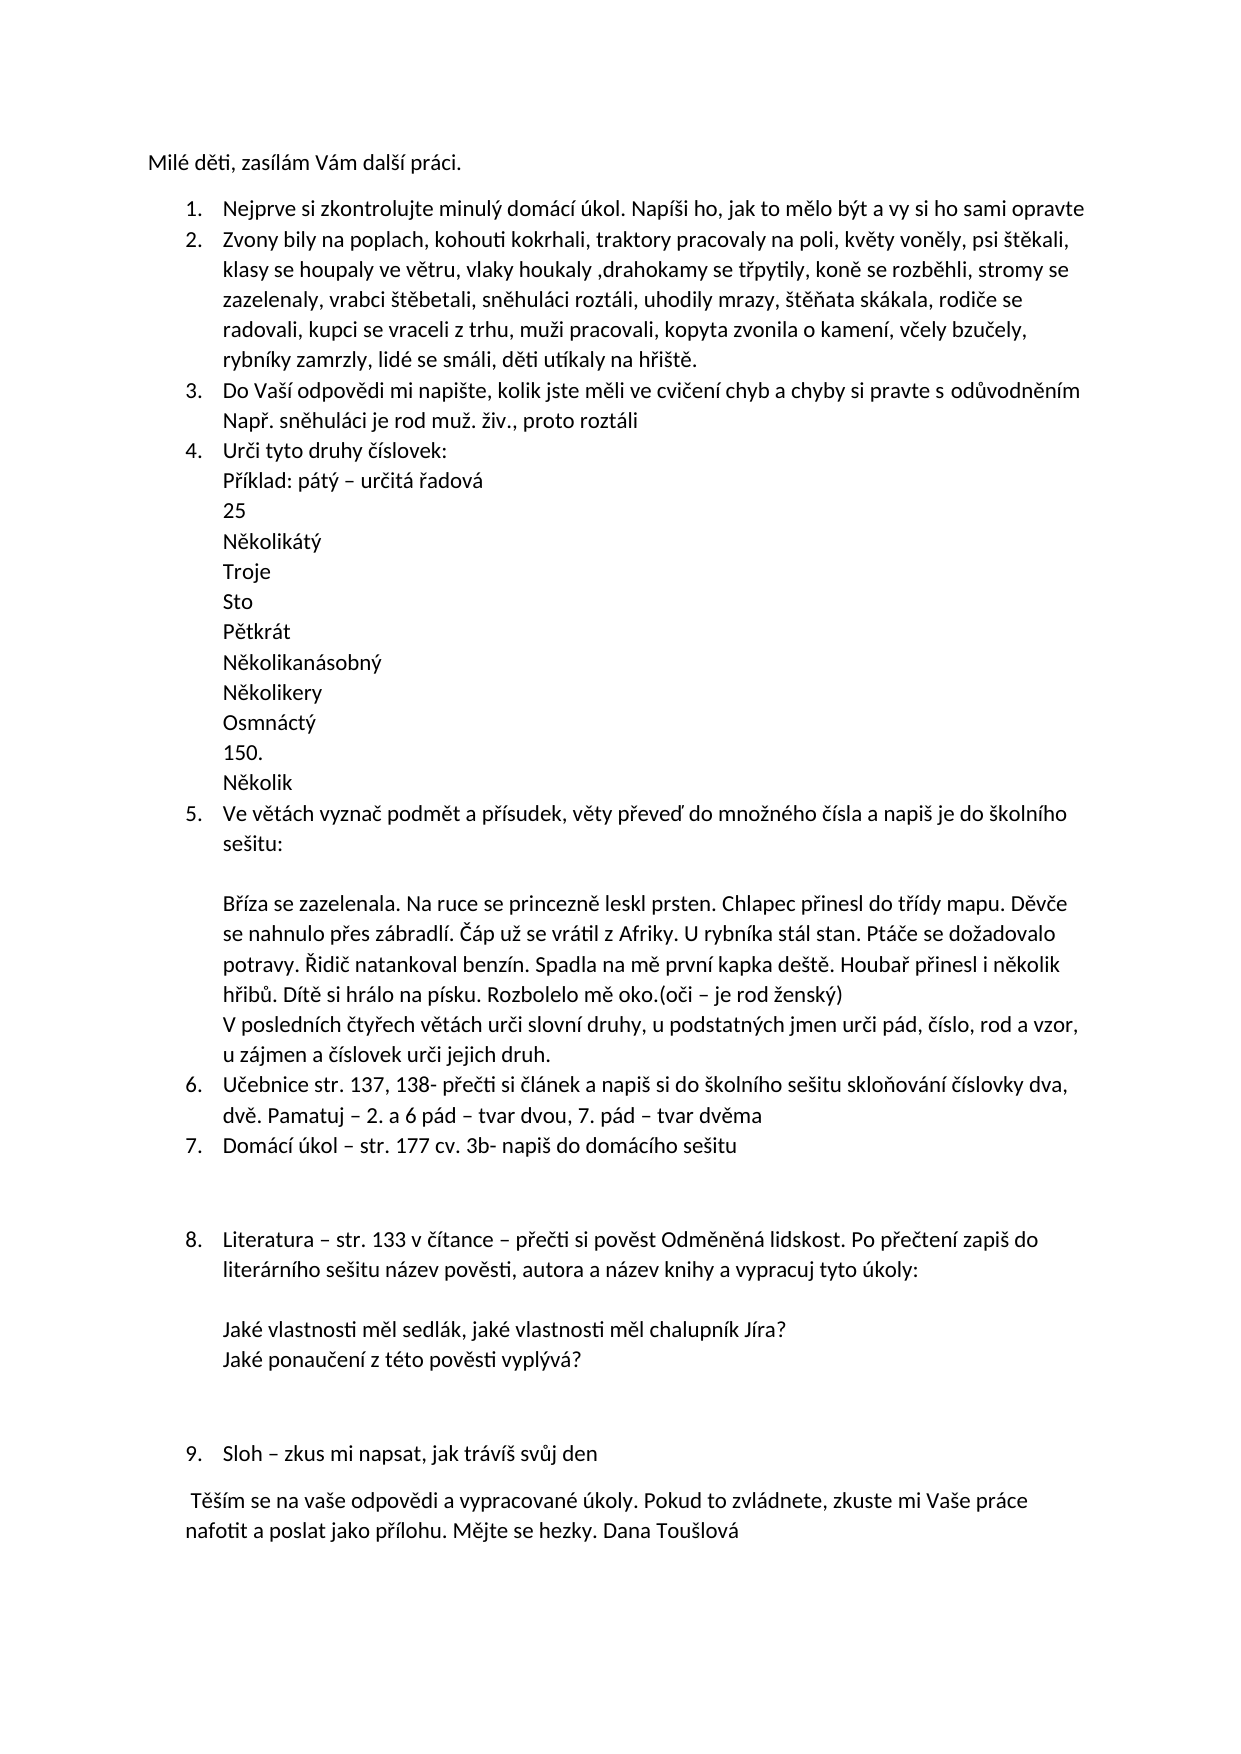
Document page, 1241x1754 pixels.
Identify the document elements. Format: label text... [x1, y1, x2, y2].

list V posledních čtyřech větách urči slovní druhy, u podstatných jmen urči pád, číslo, rod a vzor, u zájmen a číslovek urči jejich druh. [223, 1010, 1093, 1068]
list Např. sněhuláci je rod muž. živ., proto roztáli [223, 406, 1093, 434]
list Několikátý [223, 527, 1093, 555]
list Do Vaší odpovědi mi napište, kolik jste měli ve cvičení chyb a chyby si pravte s odůvodněním [185, 376, 1093, 404]
list 150. [223, 738, 1093, 766]
list Několikanásobný [223, 648, 1093, 676]
list Sto [223, 587, 1093, 615]
list Literatura – str. 133 v čítance – přečti si pověst Odměněná lidskost. Po přečtení zapiš do literárního sešitu název pověsti, autora a název knihy a vypracuj tyto úkoly: [185, 1225, 1093, 1283]
list Ve větách vyznač podmět a přísudek, věty převeď do množného čísla a napiš je do školního sešitu: [185, 799, 1093, 857]
list Bříza se zazelenala. Na ruce se princezně leskl prsten. Chlapec přinesl do třídy mapu. Děvče se nahnulo přes zábradlí. Čáp už se vrátil z Afriky. U rybníka stál stan. Ptáče se dožadovalo potravy. Řidič natankoval benzín. Spadla na mě první kapka deště. Houbař přinesl i několik hřibů. Dítě si hrálo na písku. Rozbolelo mě oko.(oči – je rod ženský) [223, 859, 1093, 1008]
list Pětkrát [223, 617, 1093, 645]
list Příklad: pátý – určitá řadová [223, 466, 1093, 494]
list Několikery [223, 678, 1093, 706]
list Domácí úkol – str. 177 cv. 3b- napiš do domácího sešitu [185, 1131, 1093, 1159]
list Osmnáctý [223, 708, 1093, 736]
list Nejprve si zkontrolujte minulý domácí úkol. Napíši ho, jak to mělo být a vy si ho sami opravte [185, 194, 1093, 222]
text Milé děti, zasílám Vám další práci. [148, 148, 1093, 176]
list Urči tyto druhy číslovek: [185, 436, 1093, 464]
list Sloh – zkus mi napsat, jak trávíš svůj den [185, 1439, 1093, 1467]
list Několik [223, 768, 1093, 796]
list Troje [223, 557, 1093, 585]
list Jaké vlastnosti měl sedlák, jaké vlastnosti měl chalupník Jíra? [223, 1315, 1093, 1343]
list Jaké ponaučení z této pověsti vyplývá? [223, 1346, 1093, 1373]
list 25 [223, 497, 1093, 524]
text Těším se na vaše odpovědi a vypracované úkoly. Pokud to zvládnete, zkuste mi Vaše práce nafotit a poslat jako přílohu. Mějte se hezky. Dana Toušlová [185, 1486, 1093, 1544]
list Učebnice str. 137, 138- přečti si článek a napiš si do školního sešitu skloňování číslovky dva, dvě. Pamatuj – 2. a 6 pád – tvar dvou, 7. pád – tvar dvěma [185, 1071, 1093, 1129]
list Zvony bily na poplach, kohouti kokrhali, traktory pracovaly na poli, květy voněly, psi štěkali, klasy se houpaly ve větru, vlaky houkaly ,drahokamy se třpytily, koně se rozběhli, stromy se zazelenaly, vrabci štěbetali, sněhuláci roztáli, uhodily mrazy, štěňata skákala, rodiče se radovali, kupci se vraceli z trhu, muži pracovali, kopyta zvonila o kamení, včely bzučely, rybníky zamrzly, lidé se smáli, děti utíkaly na hřiště. [185, 225, 1093, 373]
